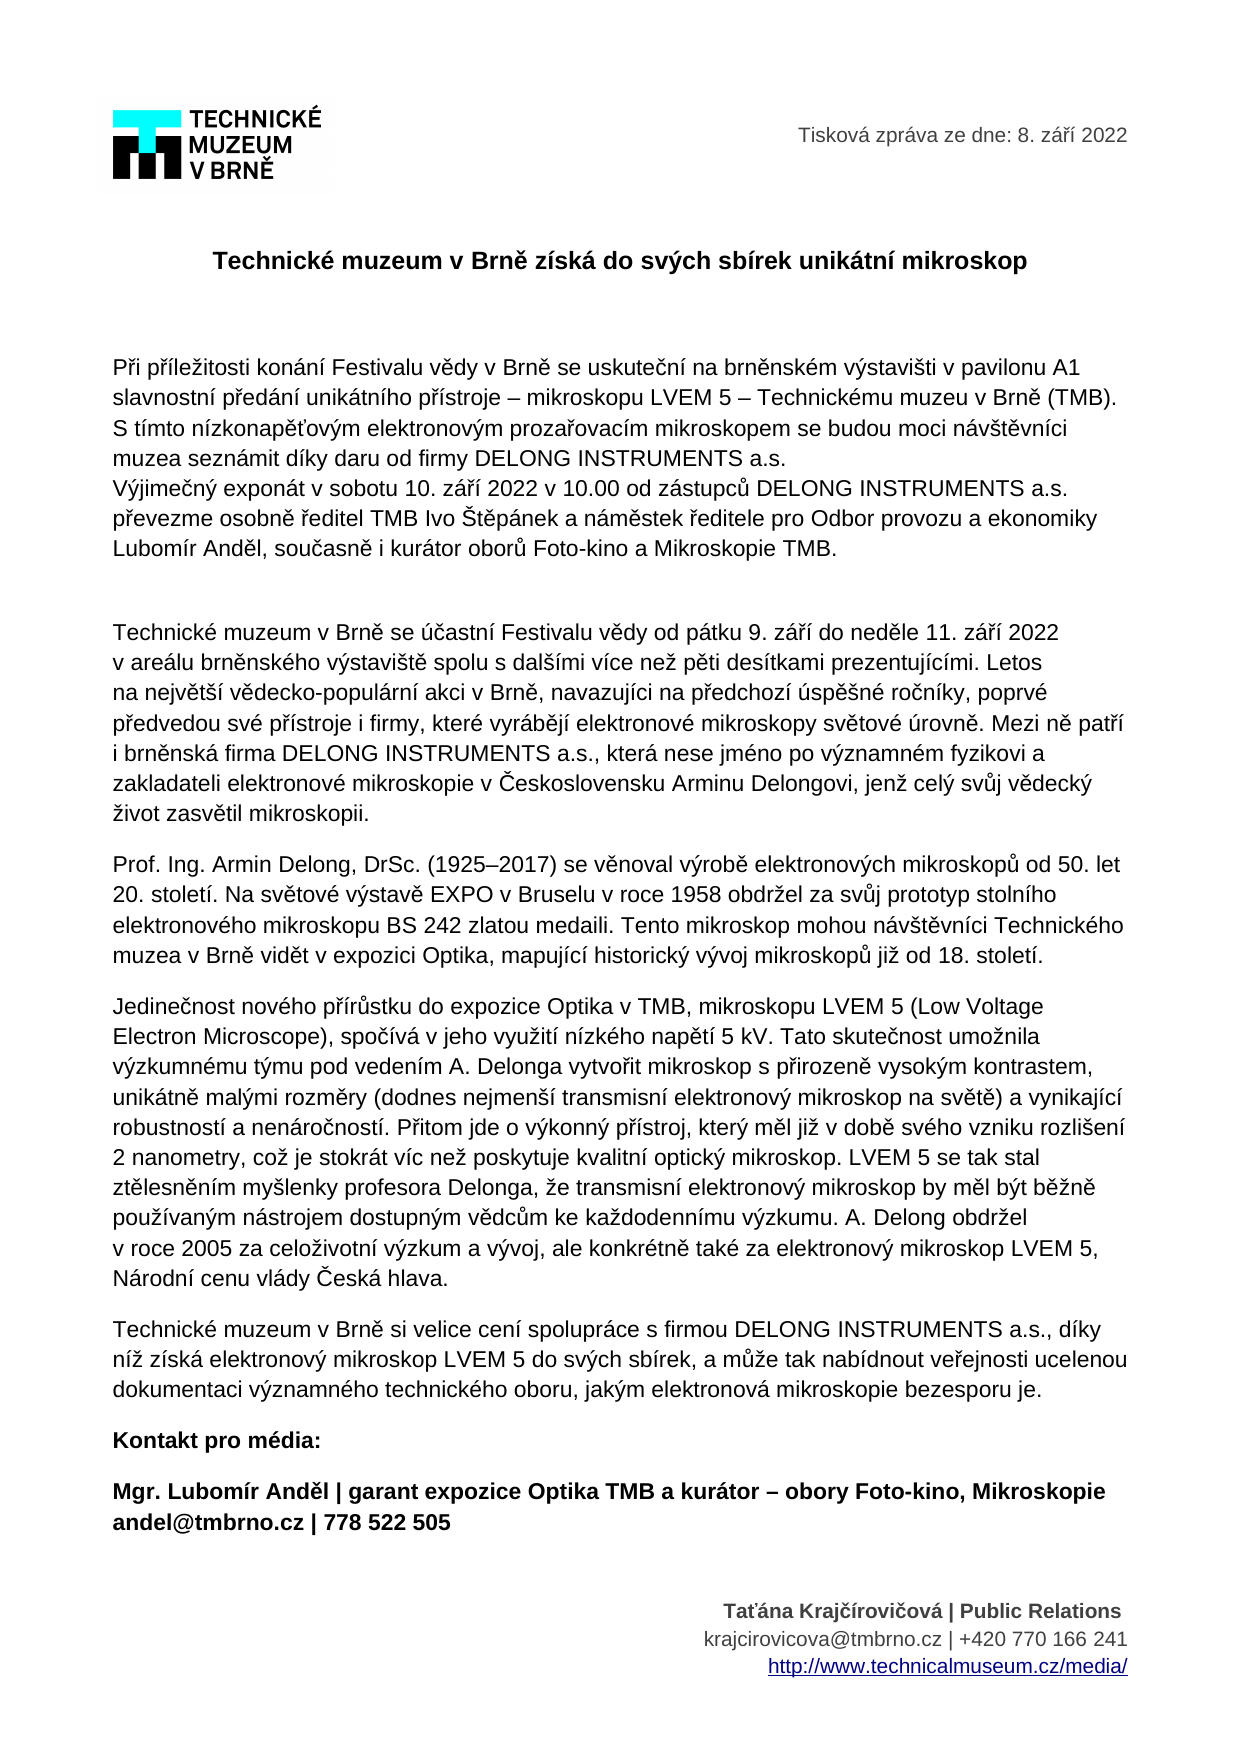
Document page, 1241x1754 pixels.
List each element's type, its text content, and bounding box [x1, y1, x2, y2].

text Mgr. Lubomír Anděl | garant expozice Optika TMB a kurátor – obory Foto-kino, Mikroskopie andel@tmbrno.cz | 778 522 505 [112, 1478, 1128, 1535]
picture [96, 93, 334, 196]
text Jedinečnost nového přírůstku do expozice Optika v TMB, mikroskopu LVEM 5 (Low Voltage Electron Microscope), spočívá v jeho využití nízkého napětí 5 kV. Tato skutečnost umožnila výzkumnému týmu pod vedením A. Delonga vytvořit mikroskop s přirozeně vysokým kontrastem, unikátně malými rozměry (dodnes nejmenší transmisní elektronový mikroskop na světě) a vynikající robustností a nenáročností. Přitom jde o výkonný přístroj, který měl již v době svého vzniku rozlišení 2 nanometry, což je stokrát víc než poskytuje kvalitní optický mikroskop. LVEM 5 se tak stal ztělesněním myšlenky profesora Delonga, že transmisní elektronový mikroskop by měl být běžně používaným nástrojem dostupným vědcům ke každodennímu výzkumu. A. Delong obdržel v roce 2005 za celoživotní výzkum a vývoj, ale konkrétně také za elektronový mikroskop LVEM 5, Národní cenu vlády Česká hlava. [112, 993, 1128, 1291]
text Prof. Ing. Armin Delong, DrSc. (1925–2017) se věnoval výrobě elektronových mikroskopů od 50. let 20. století. Na světové výstavě EXPO v Bruselu v roce 1958 obdržel za svůj prototyp stolního elektronového mikroskopu BS 242 zlatou medaili. Tento mikroskop mohou návštěvníci Technického muzea v Brně vidět v expozici Optika, mapující historický vývoj mikroskopů již od 18. století. [112, 851, 1128, 968]
text Technické muzeum v Brně si velice cení spolupráce s firmou DELONG INSTRUMENTS a.s., díky níž získá elektronový mikroskop LVEM 5 do svých sbírek, a může tak nabídnout veřejnosti ucelenou dokumentaci významného technického oboru, jakým elektronová mikroskopie bezesporu je. [112, 1316, 1128, 1403]
text Technické muzeum v Brně získá do svých sbírek unikátní mikroskop [112, 246, 1128, 274]
text Kontakt pro média: [112, 1427, 1128, 1454]
text Při příležitosti konání Festivalu vědy v Brně se uskuteční na brněnském výstavišti v pavilonu A1 slavnostní předání unikátního přístroje – mikroskopu LVEM 5 – Technickému muzeu v Brně (TMB). S tímto nízkonapěťovým elektronovým prozařovacím mikroskopem se budou moci návštěvníci muzea seznámit díky daru od firmy DELONG INSTRUMENTS a.s. Výjimečný exponát v sobotu 10. září 2022 v 10.00 od zástupců DELONG INSTRUMENTS a.s. převezme osobně ředitel TMB Ivo Štěpánek a náměstek ředitele pro Odbor provozu a ekonomiky Lubomír Anděl, současně i kurátor oborů Foto-kino a Mikroskopie TMB. [112, 354, 1128, 594]
text Technické muzeum v Brně se účastní Festivalu vědy od pátku 9. září do neděle 11. září 2022 v areálu brněnského výstaviště spolu s dalšími více než pěti desítkami prezentujícími. Letos na největší vědecko-populární akci v Brně, navazujíci na předchozí úspěšné ročníky, poprvé předvedou své přístroje i firmy, které vyrábějí elektronové mikroskopy světové úrovně. Mezi ně patří i brněnská firma DELONG INSTRUMENTS a.s., která nese jméno po významném fyzikovi a zakladateli elektronové mikroskopie v Československu Arminu Delongovi, jenž celý svůj vědecký život zasvětil mikroskopii. [112, 619, 1128, 827]
